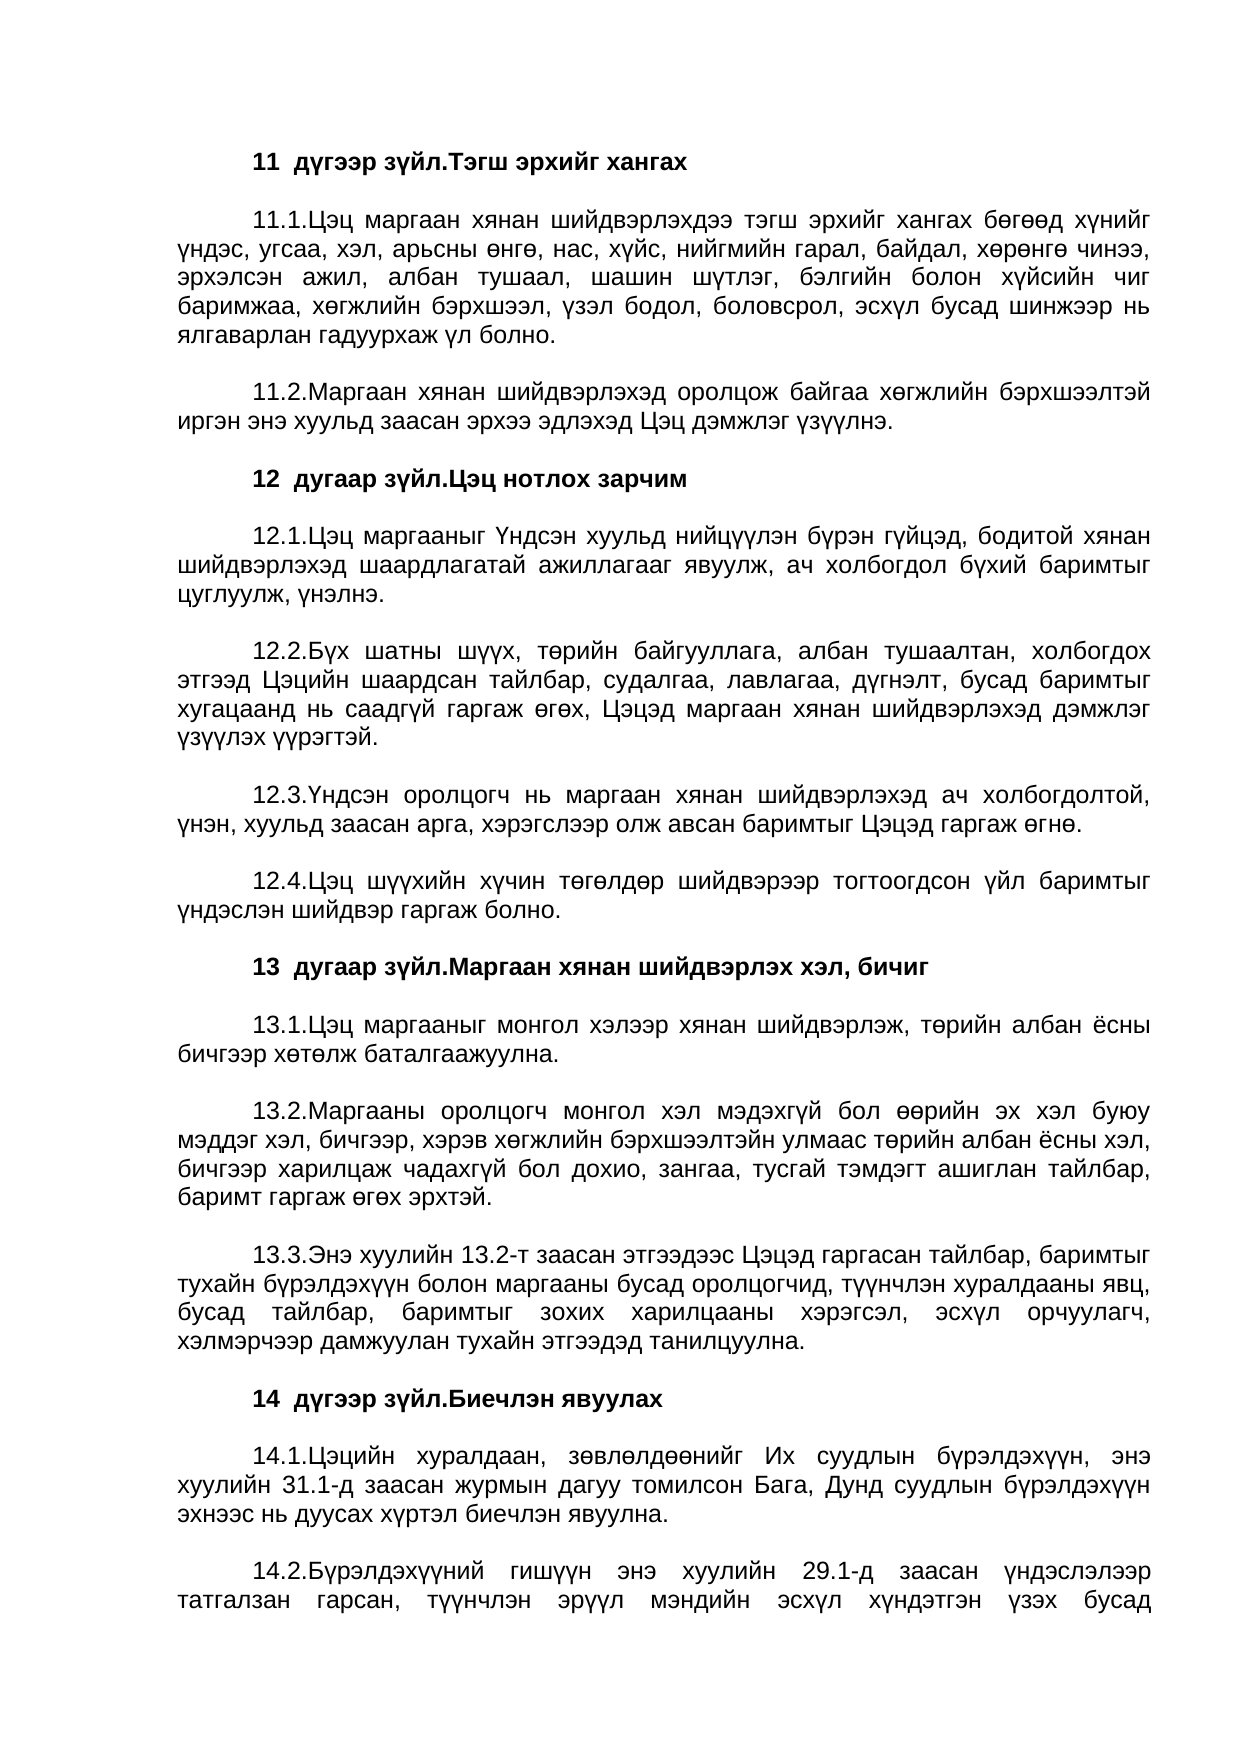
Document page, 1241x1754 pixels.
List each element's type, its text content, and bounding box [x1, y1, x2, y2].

list Маргаан хянан шийдвэрлэхэд оролцож байгаа хөгжлийн бэрхшээлтэй иргэн энэ хуульд заасан эрхээ эдлэхэд Цэц дэмжлэг үзүүлнэ. [177, 377, 1152, 435]
list Цэцийн хуралдаан, зөвлөлдөөнийг Их суудлын бүрэлдэхүүн, энэ хуулийн 31.1-д заасан журмын дагуу томилсон Бага, Дунд суудлын бүрэлдэхүүн эхнээс нь дуусах хүртэл биечлэн явуулна. [177, 1441, 1152, 1527]
list Үндсэн оролцогч нь маргаан хянан шийдвэрлэхэд ач холбогдолтой, үнэн, хуульд заасан арга, хэрэгслээр олж авсан баримтыг Цэцэд гаргаж өгнө. [177, 780, 1152, 837]
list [177, 1556, 1152, 1613]
list Цэц маргааныг Үндсэн хуульд нийцүүлэн бүрэн гүйцэд, бодитой хянан шийдвэрлэхэд шаардлагатай ажиллагааг явуулж, ач холбогдол бүхий баримтыг цуглуулж, үнэлнэ. [177, 521, 1152, 607]
list Цэц маргааныг монгол хэлээр хянан шийдвэрлэж, төрийн албан ёсны бичгээр хөтөлж баталгаажуулна. [177, 1010, 1152, 1067]
subtitle дүгээр зүйл.Тэгш эрхийг хангах [177, 147, 1152, 176]
list Цэц маргаан хянан шийдвэрлэхдээ тэгш эрхийг хангах бөгөөд хүнийг үндэс, угсаа, хэл, арьсны өнгө, нас, хүйс, нийгмийн гарал, байдал, хөрөнгө чинээ, эрхэлсэн ажил, албан тушаал, шашин шүтлэг, бэлгийн болон хүйсийн чиг баримжаа, хөгжлийн бэрхшээл, үзэл бодол, боловсрол, эсхүл бусад шинжээр нь ялгаварлан гадуурхаж үл болно. [177, 205, 1152, 348]
list Цэц шүүхийн хүчин төгөлдөр шийдвэрээр тогтоогдсон үйл баримтыг үндэслэн шийдвэр гаргаж болно. [177, 866, 1152, 923]
subtitle дугаар зүйл.Цэц нотлох зарчим [177, 463, 1152, 492]
list Энэ хуулийн 13.2-т заасан этгээдээс Цэцэд гаргасан тайлбар, баримтыг тухайн бүрэлдэхүүн болон маргааны бусад оролцогчид, түүнчлэн хуралдааны явц, бусад тайлбар, баримтыг зохих харилцааны хэрэгсэл, эсхүл орчуулагч, хэлмэрчээр дамжуулан тухайн этгээдэд танилцуулна. [177, 1240, 1152, 1355]
subtitle дугаар зүйл.Маргаан хянан шийдвэрлэх хэл, бичиг [177, 952, 1152, 981]
list Маргааны оролцогч монгол хэл мэдэхгүй бол өөрийн эх хэл буюу мэддэг хэл, бичгээр, хэрэв хөгжлийн бэрхшээлтэйн улмаас төрийн албан ёсны хэл, бичгээр харилцаж чадахгүй бол дохио, зангаа, тусгай тэмдэгт ашиглан тайлбар, баримт гаргаж өгөх эрхтэй. [177, 1096, 1152, 1211]
subtitle дүгээр зүйл.Биечлэн явуулах [177, 1383, 1152, 1412]
list Бүх шатны шүүх, төрийн байгууллага, албан тушаалтан, холбогдох этгээд Цэцийн шаардсан тайлбар, судалгаа, лавлагаа, дүгнэлт, бусад баримтыг хугацаанд нь саадгүй гаргаж өгөх, Цэцэд маргаан хянан шийдвэрлэхэд дэмжлэг үзүүлэх үүрэгтэй. [177, 636, 1152, 751]
